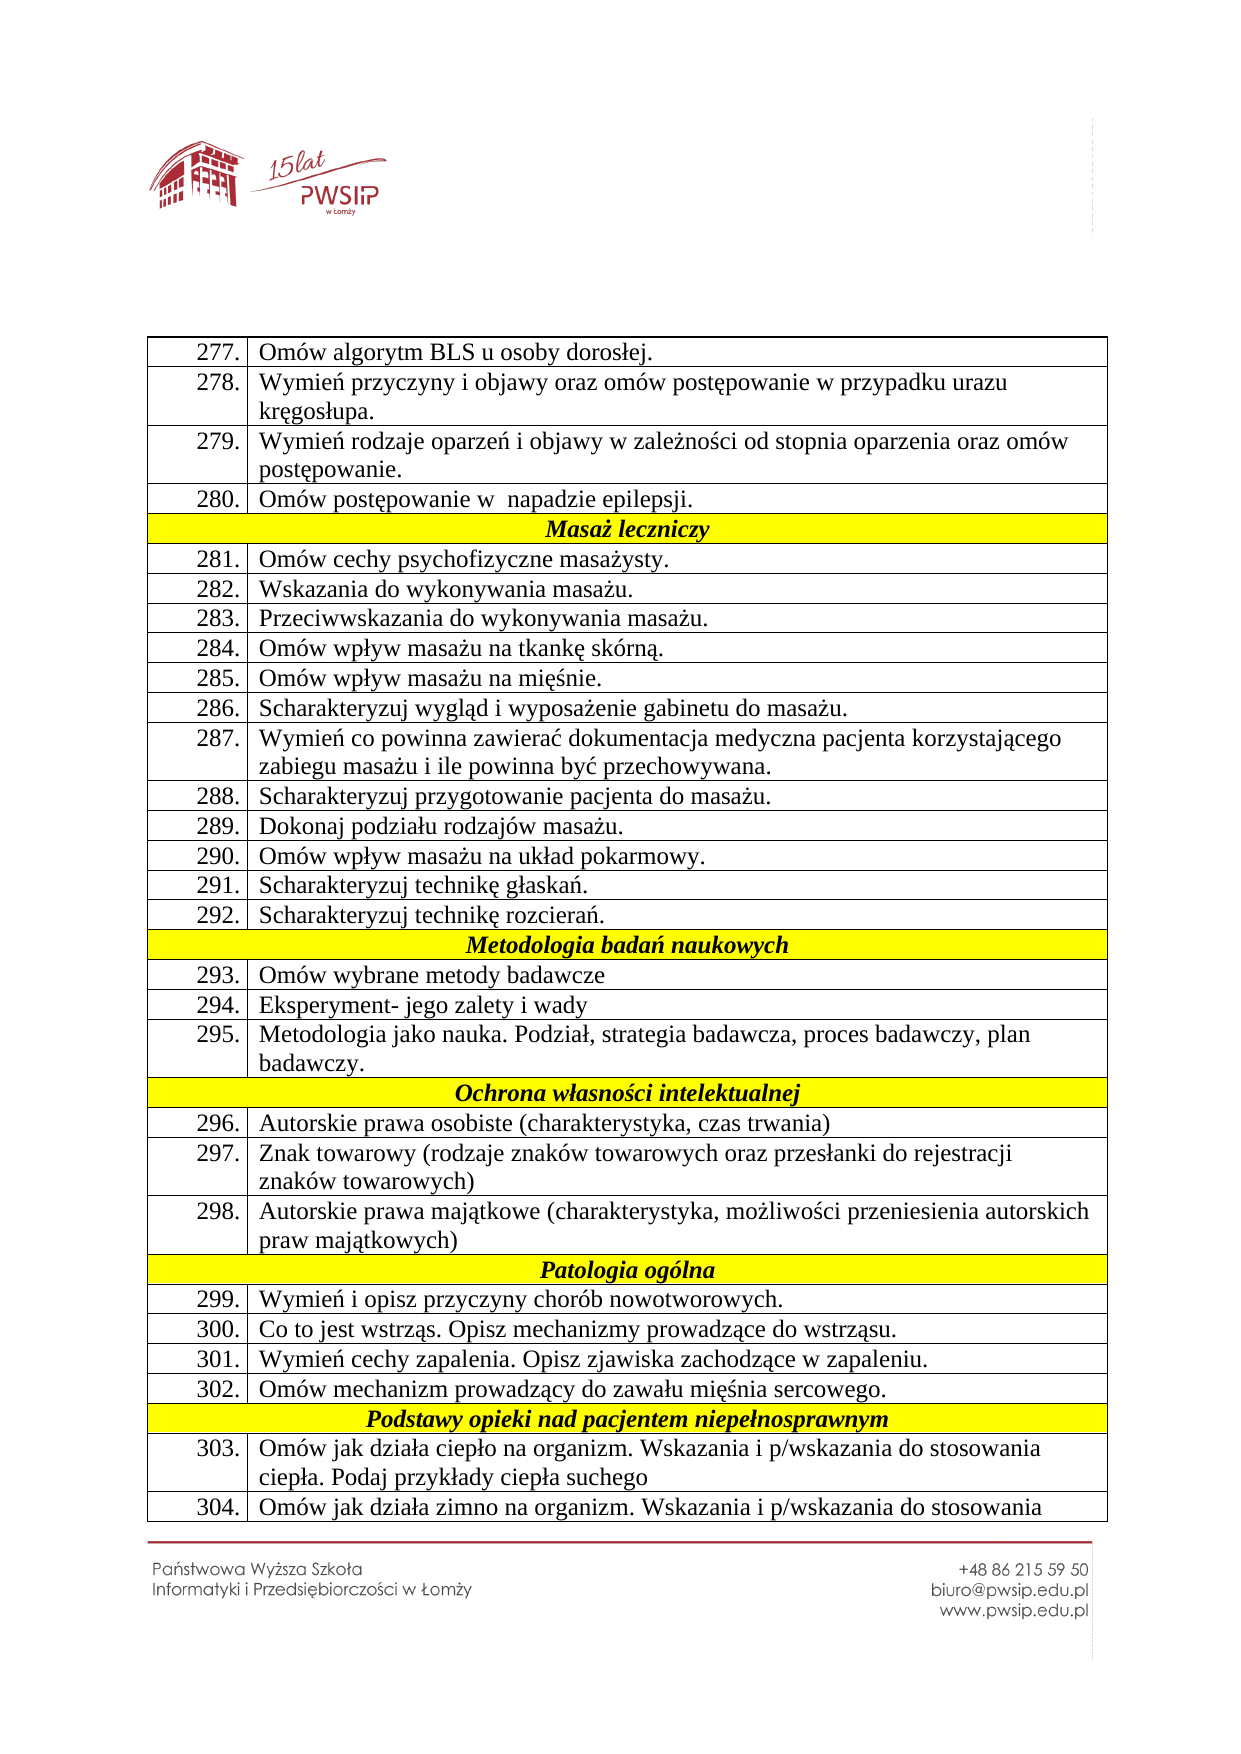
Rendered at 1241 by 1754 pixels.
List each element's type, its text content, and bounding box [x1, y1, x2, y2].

table_cell Wymień przyczyny i objawy oraz omów postępowanie w przypadku urazu kręgosłupa. [248, 367, 1107, 425]
table_cell [148, 811, 247, 840]
table_cell Omów algorytm BLS u osoby dorosłej. [248, 338, 1107, 366]
table_cell [148, 960, 247, 989]
table_cell [148, 633, 247, 662]
table_cell [148, 723, 247, 780]
table_cell [148, 1138, 247, 1195]
table_cell Wymień rodzaje oparzeń i objawy w zależności od stopnia oparzenia oraz omów postępowanie. [248, 426, 1107, 483]
table_cell Omów cechy psychofizyczne masażysty. [248, 544, 1107, 573]
table_cell [148, 484, 247, 513]
table_cell [148, 426, 247, 483]
table_cell Omów wpływ masażu na mięśnie. [248, 663, 1107, 692]
table_cell [148, 1314, 247, 1343]
table_cell Omów jak działa ciepło na organizm. Wskazania i p/wskazania do stosowania ciepła. Podaj przykłady ciepła suchego [248, 1434, 1107, 1491]
table_cell Przeciwwskazania do wykonywania masażu. [248, 604, 1107, 632]
table_cell Omów wybrane metody badawcze [248, 960, 1107, 989]
table_cell [148, 544, 247, 573]
table_cell Omów wpływ masażu na układ pokarmowy. [248, 841, 1107, 869]
table_cell Autorskie prawa osobiste (charakterystyka, czas trwania) [248, 1108, 1107, 1137]
table_cell [148, 841, 247, 869]
table_cell [148, 338, 247, 366]
table_cell [148, 1492, 247, 1521]
table_cell Wymień cechy zapalenia. Opisz zjawiska zachodzące w zapaleniu. [248, 1344, 1107, 1373]
table_cell [148, 1374, 247, 1403]
table_cell Masaż leczniczy [148, 514, 1107, 543]
table_cell [148, 990, 247, 1018]
table_cell [148, 781, 247, 810]
table_cell [148, 1344, 247, 1373]
table_cell [148, 604, 247, 632]
table_cell Patologia ogólna [148, 1255, 1107, 1283]
table_cell Scharakteryzuj technikę rozcierań. [248, 900, 1107, 929]
table_cell Co to jest wstrząs. Opisz mechanizmy prowadzące do wstrząsu. [248, 1314, 1107, 1343]
picture [147, 1541, 1093, 1660]
table_cell Wymień i opisz przyczyny chorób nowotworowych. [248, 1285, 1107, 1313]
table_cell Wskazania do wykonywania masażu. [248, 574, 1107, 602]
table_cell Omów mechanizm prowadzący do zawału mięśnia sercowego. [248, 1374, 1107, 1403]
table_cell [148, 900, 247, 929]
table_cell Omów jak działa zimno na organizm. Wskazania i p/wskazania do stosowania zimna. Podaj przykłady zimna suchego [248, 1492, 1107, 1521]
table_cell Podstawy opieki nad pacjentem niepełnosprawnym [148, 1404, 1107, 1432]
table_cell [148, 1020, 247, 1077]
table_cell Wymień co powinna zawierać dokumentacja medyczna pacjenta korzystającego zabiegu masażu i ile powinna być przechowywana. [248, 723, 1107, 780]
table_cell Metodologia badań naukowych [148, 930, 1107, 959]
table_cell [148, 367, 247, 425]
table_cell Scharakteryzuj przygotowanie pacjenta do masażu. [248, 781, 1107, 810]
table_cell Metodologia jako nauka. Podział, strategia badawcza, proces badawczy, plan badawczy. [248, 1020, 1107, 1077]
table_cell Dokonaj podziału rodzajów masażu. [248, 811, 1107, 840]
table_cell [148, 1285, 247, 1313]
table_cell Omów postępowanie w napadzie epilepsji. [248, 484, 1107, 513]
table_cell Scharakteryzuj technikę głaskań. [248, 871, 1107, 899]
table_cell Ochrona własności intelektualnej [148, 1078, 1107, 1107]
table_cell [148, 663, 247, 692]
table_cell Omów wpływ masażu na tkankę skórną. [248, 633, 1107, 662]
table_cell [148, 1196, 247, 1254]
table_cell Znak towarowy (rodzaje znaków towarowych oraz przesłanki do rejestracji znaków towarowych) [248, 1138, 1107, 1195]
table_cell [148, 693, 247, 722]
table_cell Autorskie prawa majątkowe (charakterystyka, możliwości przeniesienia autorskich praw majątkowych) [248, 1196, 1107, 1254]
table_cell Scharakteryzuj wygląd i wyposażenie gabinetu do masażu. [248, 693, 1107, 722]
picture [147, 118, 1093, 237]
table_cell [148, 574, 247, 602]
table_cell [148, 1108, 247, 1137]
table_cell Eksperyment- jego zalety i wady [248, 990, 1107, 1018]
table_cell [148, 871, 247, 899]
table_cell [148, 1434, 247, 1491]
